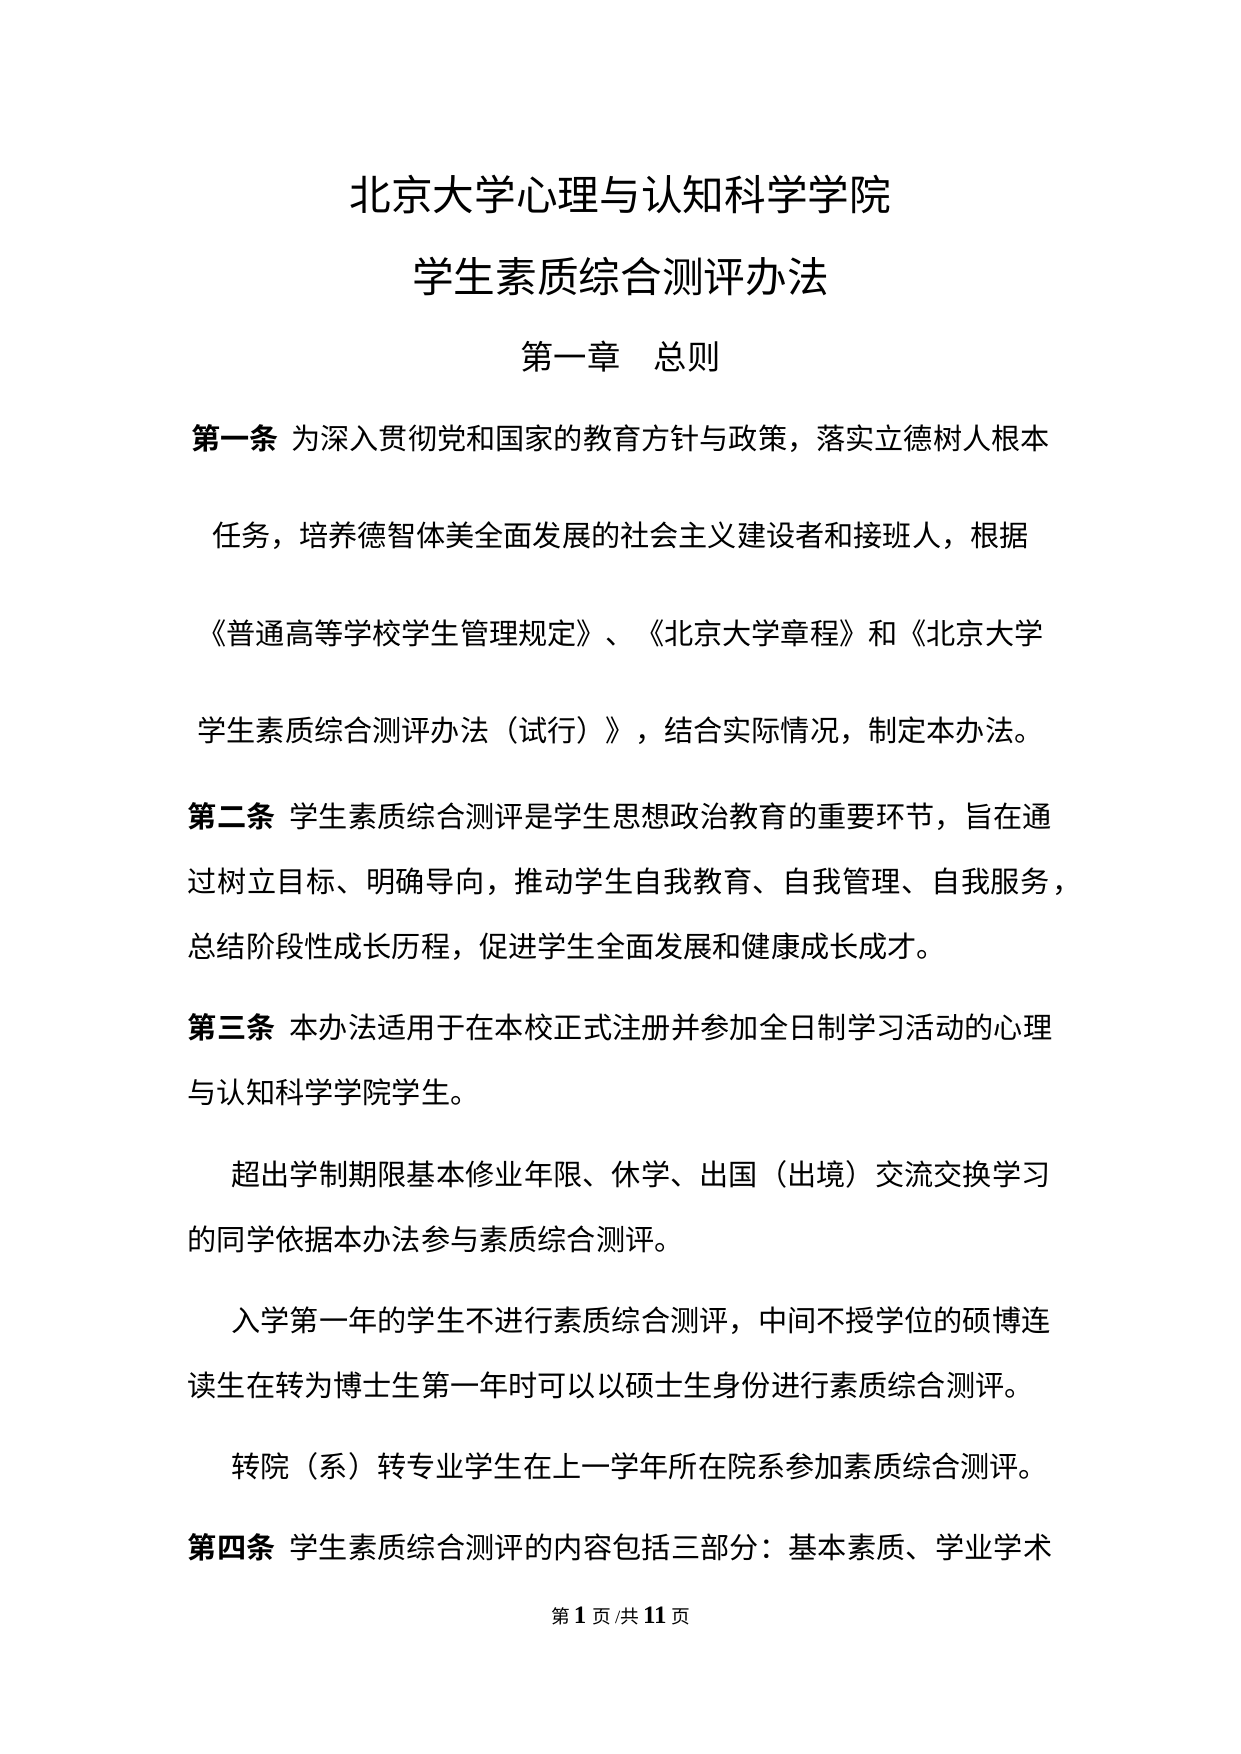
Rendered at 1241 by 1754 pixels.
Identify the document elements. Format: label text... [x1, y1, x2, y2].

text 转院（系）转专业学生在上一学年所在院系参加素质综合测评。 [187, 1432, 1053, 1497]
text 学生素质综合测评办法 [187, 241, 1053, 306]
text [187, 1514, 1053, 1579]
text 北京大学心理与认知科学学院 [187, 160, 1053, 225]
text 第三条 本办法适用于在本校正式注册并参加全日制学习活动的心理与认知科学学院学生。 [187, 994, 1053, 1124]
text 第二条 学生素质综合测评是学生思想政治教育的重要环节，旨在通过树立目标、明确导向，推动学生自我教育、自我管理、自我服务，总结阶段性成长历程，促进学生全面发展和健康成长成才。 [187, 782, 1053, 977]
text 入学第一年的学生不进行素质综合测评，中间不授学位的硕博连读生在转为博士生第一年时可以以硕士生身份进行素质综合测评。 [187, 1286, 1053, 1416]
list 总则 [187, 323, 1053, 388]
text 超出学制期限基本修业年限、休学、出国（出境）交流交换学习的同学依据本办法参与素质综合测评。 [187, 1140, 1053, 1270]
text 第一条 为深入贯彻党和国家的教育方针与政策，落实立德树人根本任务，培养德智体美全面发展的社会主义建设者和接班人，根据《普通高等学校学生管理规定》、《北京大学章程》和《北京大学学生素质综合测评办法（试行）》，结合实际情况，制定本办法。 [187, 404, 1053, 761]
